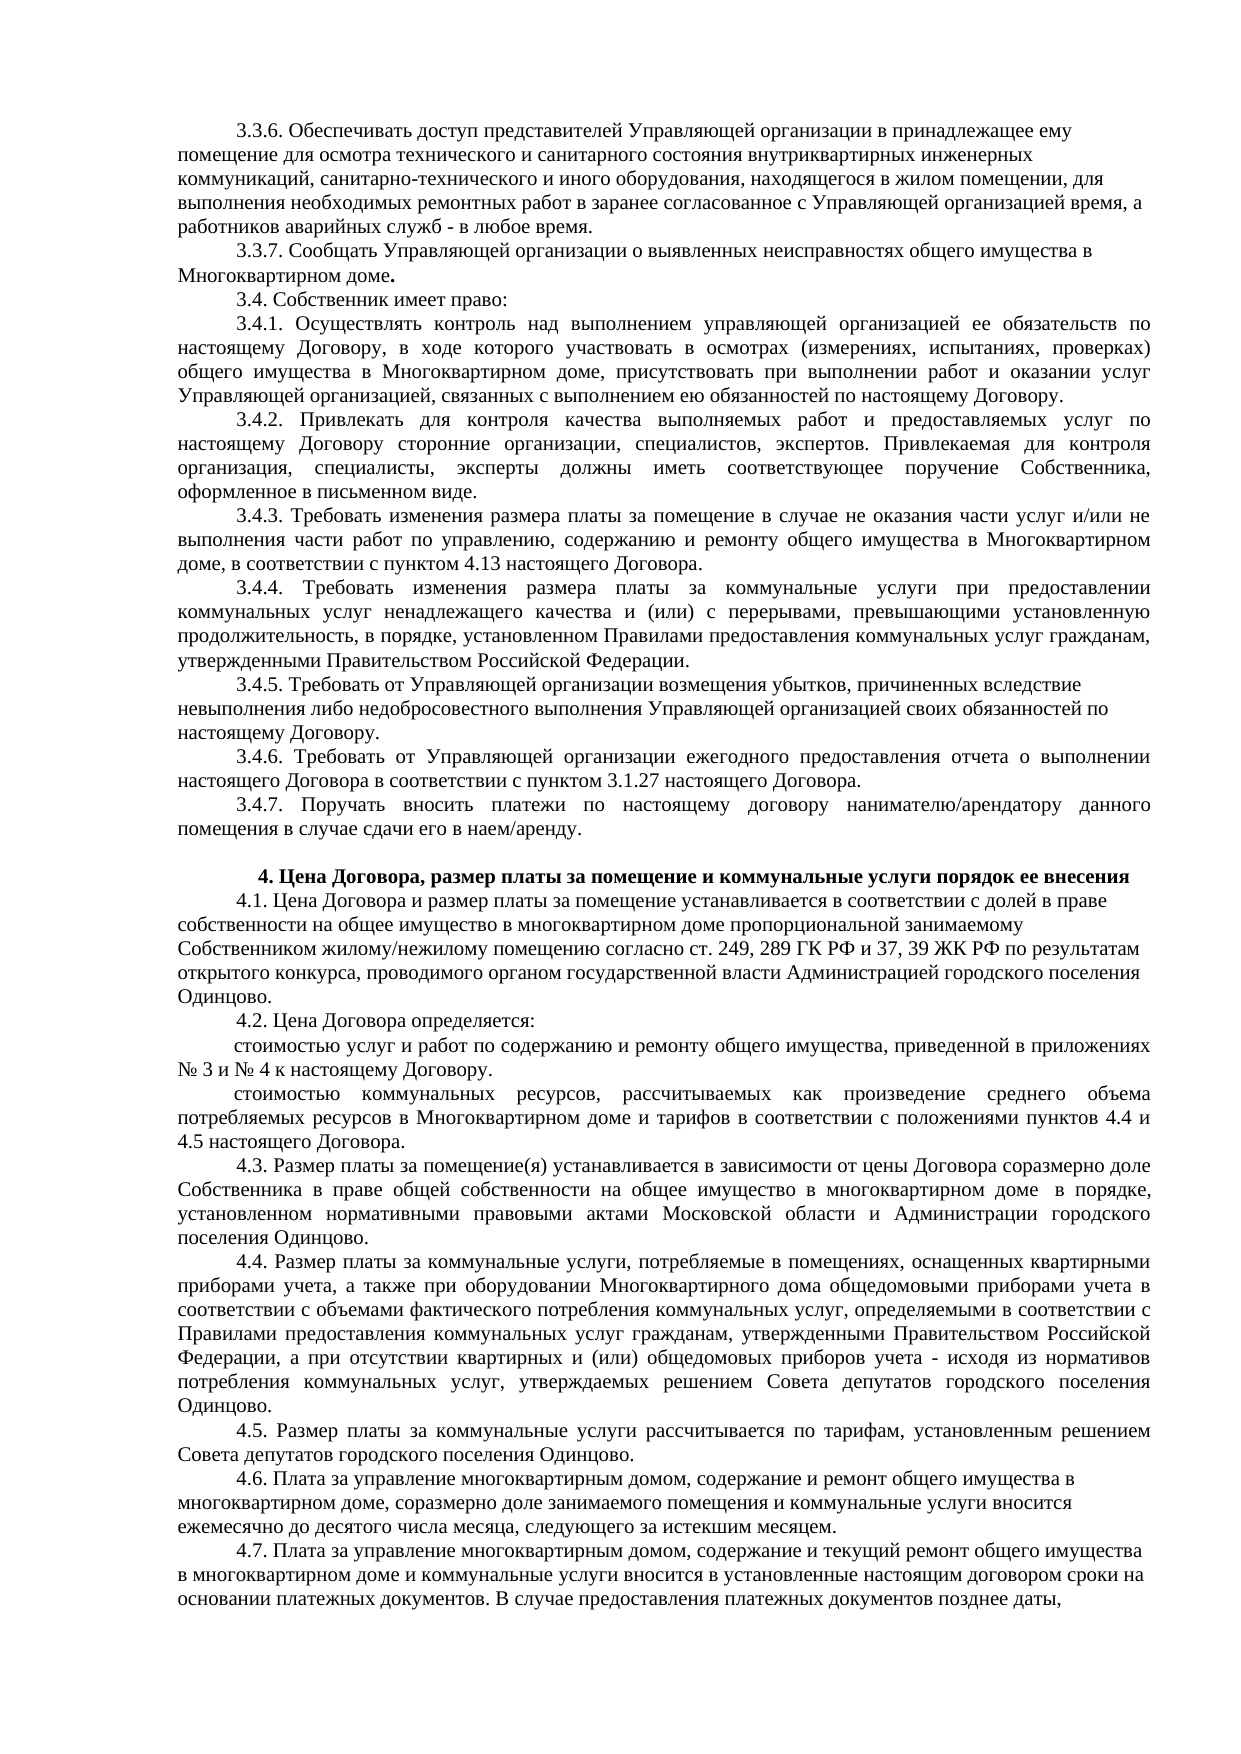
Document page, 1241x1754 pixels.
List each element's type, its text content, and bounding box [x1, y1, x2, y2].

text 4.3. Размер платы за помещение(я) устанавливается в зависимости от цены Договора соразмерно доле Собственника в праве общей собственности на общее имущество в многоквартирном доме в порядке, установленном нормативными правовыми актами Московской области и Администрации городского поселения Одинцово. [177, 1153, 1152, 1249]
text 4.5. Размер платы за коммунальные услуги рассчитывается по тарифам, установленным решением Совета депутатов городского поселения Одинцово. [177, 1417, 1152, 1466]
text 3.4.6. Требовать от Управляющей организации ежегодного предоставления отчета о выполнении настоящего Договора в соответствии с пунктом 3.1.27 настоящего Договора. [177, 744, 1152, 792]
text 3.4.1. Осуществлять контроль над выполнением управляющей организацией ее обязательств по настоящему Договору, в ходе которого участвовать в осмотрах (измерениях, испытаниях, проверках) общего имущества в Многоквартирном доме, присутствовать при выполнении работ и оказании услуг Управляющей организацией, связанных с выполнением ею обязанностей по настоящему Договору. [177, 311, 1152, 407]
text стоимостью коммунальных ресурсов, рассчитываемых как произведение среднего объема потребляемых ресурсов в Многоквартирном доме и тарифов в соответствии с положениями пунктов 4.4 и 4.5 настоящего Договора. [177, 1081, 1152, 1153]
text 4.4. Размер платы за коммунальные услуги, потребляемые в помещениях, оснащенных квартирными приборами учета, а также при оборудовании Многоквартирного дома общедомовыми приборами учета в соответствии с объемами фактического потребления коммунальных услуг, определяемыми в соответствии с Правилами предоставления коммунальных услуг гражданам, утвержденными Правительством Российской Федерации, а при отсутствии квартирных и (или) общедомовых приборов учета - исходя из нормативов потребления коммунальных услуг, утверждаемых решением Совета депутатов городского поселения Одинцово. [177, 1249, 1152, 1417]
text 3.3.6. Обеспечивать доступ представителей Управляющей организации в принадлежащее ему помещение для осмотра технического и санитарного состояния внутриквартирных инженерных коммуникаций, санитарно-технического и иного оборудования, находящегося в жилом помещении, для выполнения необходимых ремонтных работ в заранее согласованное с Управляющей организацией время, а работников аварийных служб - в любое время. [177, 118, 1152, 238]
text 3.3.7. Сообщать Управляющей организации о выявленных неисправностях общего имущества в Многоквартирном доме. [177, 238, 1152, 287]
text 4.1. Цена Договора и размер платы за помещение устанавливается в соответствии с долей в праве собственности на общее имущество в многоквартирном доме пропорциональной занимаемому Собственником жилому/нежилому помещению согласно ст. 249, 289 ГК РФ и 37, 39 ЖК РФ по результатам открытого конкурса, проводимого органом государственной власти Администрацией городского поселения Одинцово. [177, 888, 1152, 1008]
text стоимостью услуг и работ по содержанию и ремонту общего имущества, приведенной в приложениях № 3 и № 4 к настоящему Договору. [177, 1032, 1152, 1081]
text 3.4.7. Поручать вносить платежи по настоящему договору нанимателю/арендатору данного помещения в случае сдачи его в наем/аренду. [177, 792, 1152, 840]
text 3.4. Собственник имеет право: [177, 287, 1152, 311]
text 3.4.3. Требовать изменения размера платы за помещение в случае не оказания части услуг и/или не выполнения части работ по управлению, содержанию и ремонту общего имущества в Многоквартирном доме, в соответствии с пунктом 4.13 настоящего Договора. [177, 503, 1152, 575]
text 4. Цена Договора, размер платы за помещение и коммунальные услуги порядок ее внесения [177, 864, 1152, 888]
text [177, 1538, 1152, 1610]
text 3.4.2. Привлекать для контроля качества выполняемых работ и предоставляемых услуг по настоящему Договору сторонние организации, специалистов, экспертов. Привлекаемая для контроля организация, специалисты, эксперты должны иметь соответствующее поручение Собственника, оформленное в письменном виде. [177, 407, 1152, 503]
text 3.4.4. Требовать изменения размера платы за коммунальные услуги при предоставлении коммунальных услуг ненадлежащего качества и (или) с перерывами, превышающими установленную продолжительность, в порядке, установленном Правилами предоставления коммунальных услуг гражданам, утвержденными Правительством Российской Федерации. [177, 575, 1152, 672]
text 3.4.5. Требовать от Управляющей организации возмещения убытков, причиненных вследствие невыполнения либо недобросовестного выполнения Управляющей организацией своих обязанностей по настоящему Договору. [177, 672, 1152, 744]
text 4.6. Плата за управление многоквартирным домом, содержание и ремонт общего имущества в многоквартирном доме, соразмерно доле занимаемого помещения и коммунальные услуги вносится ежемесячно до десятого числа месяца, следующего за истекшим месяцем. [177, 1466, 1152, 1538]
text 4.2. Цена Договора определяется: [177, 1008, 1152, 1032]
